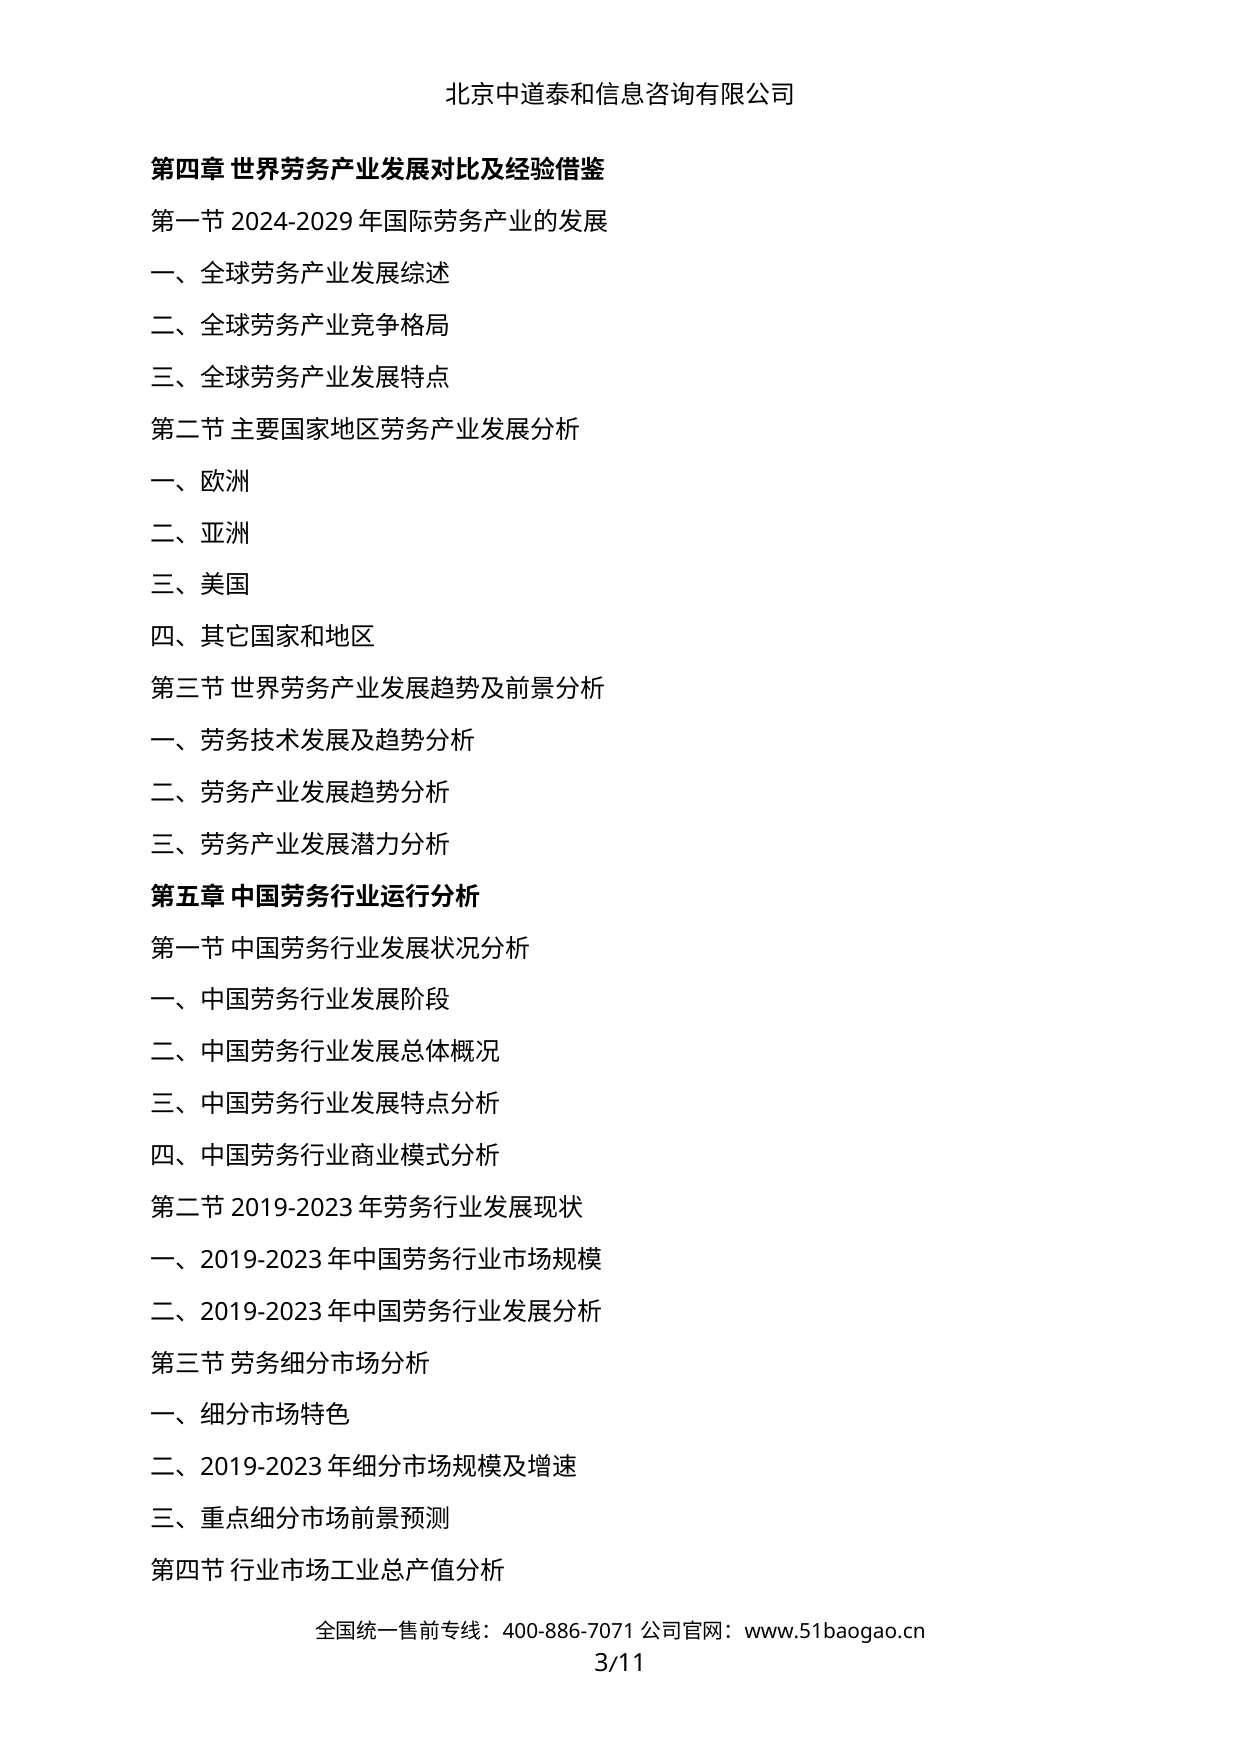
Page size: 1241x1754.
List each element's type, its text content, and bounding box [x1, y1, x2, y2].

text 第四章 世界劳务产业发展对比及经验借鉴 [150, 150, 1090, 186]
text 一、全球劳务产业发展综述 [150, 254, 1090, 290]
text 第五章 中国劳务行业运行分析 [150, 876, 1090, 912]
text 四、其它国家和地区 [150, 617, 1090, 653]
text 三、全球劳务产业发展特点 [150, 357, 1090, 394]
text 一、劳务技术发展及趋势分析 [150, 721, 1090, 757]
text 一、中国劳务行业发展阶段 [150, 980, 1090, 1016]
text 四、中国劳务行业商业模式分析 [150, 1136, 1090, 1172]
text 第一节 中国劳务行业发展状况分析 [150, 928, 1090, 964]
text 三、重点细分市场前景预测 [150, 1499, 1090, 1535]
text 一、2019-2023年中国劳务行业市场规模 [150, 1239, 1090, 1276]
text 一、细分市场特色 [150, 1395, 1090, 1431]
text 第一节 2024-2029年国际劳务产业的发展 [150, 202, 1090, 238]
text 一、欧洲 [150, 461, 1090, 497]
text 三、中国劳务行业发展特点分析 [150, 1084, 1090, 1120]
text 三、美国 [150, 565, 1090, 601]
text 二、2019-2023年中国劳务行业发展分析 [150, 1291, 1090, 1327]
text 二、中国劳务行业发展总体概况 [150, 1032, 1090, 1068]
text 二、2019-2023年细分市场规模及增速 [150, 1447, 1090, 1483]
text 三、劳务产业发展潜力分析 [150, 824, 1090, 861]
text 第四节 行业市场工业总产值分析 [150, 1551, 1090, 1587]
text 第三节 世界劳务产业发展趋势及前景分析 [150, 669, 1090, 705]
text 二、劳务产业发展趋势分析 [150, 772, 1090, 809]
text 第三节 劳务细分市场分析 [150, 1343, 1090, 1379]
text 二、亚洲 [150, 513, 1090, 549]
text 第二节 2019-2023年劳务行业发展现状 [150, 1187, 1090, 1224]
text 第二节 主要国家地区劳务产业发展分析 [150, 409, 1090, 446]
text 二、全球劳务产业竞争格局 [150, 306, 1090, 342]
